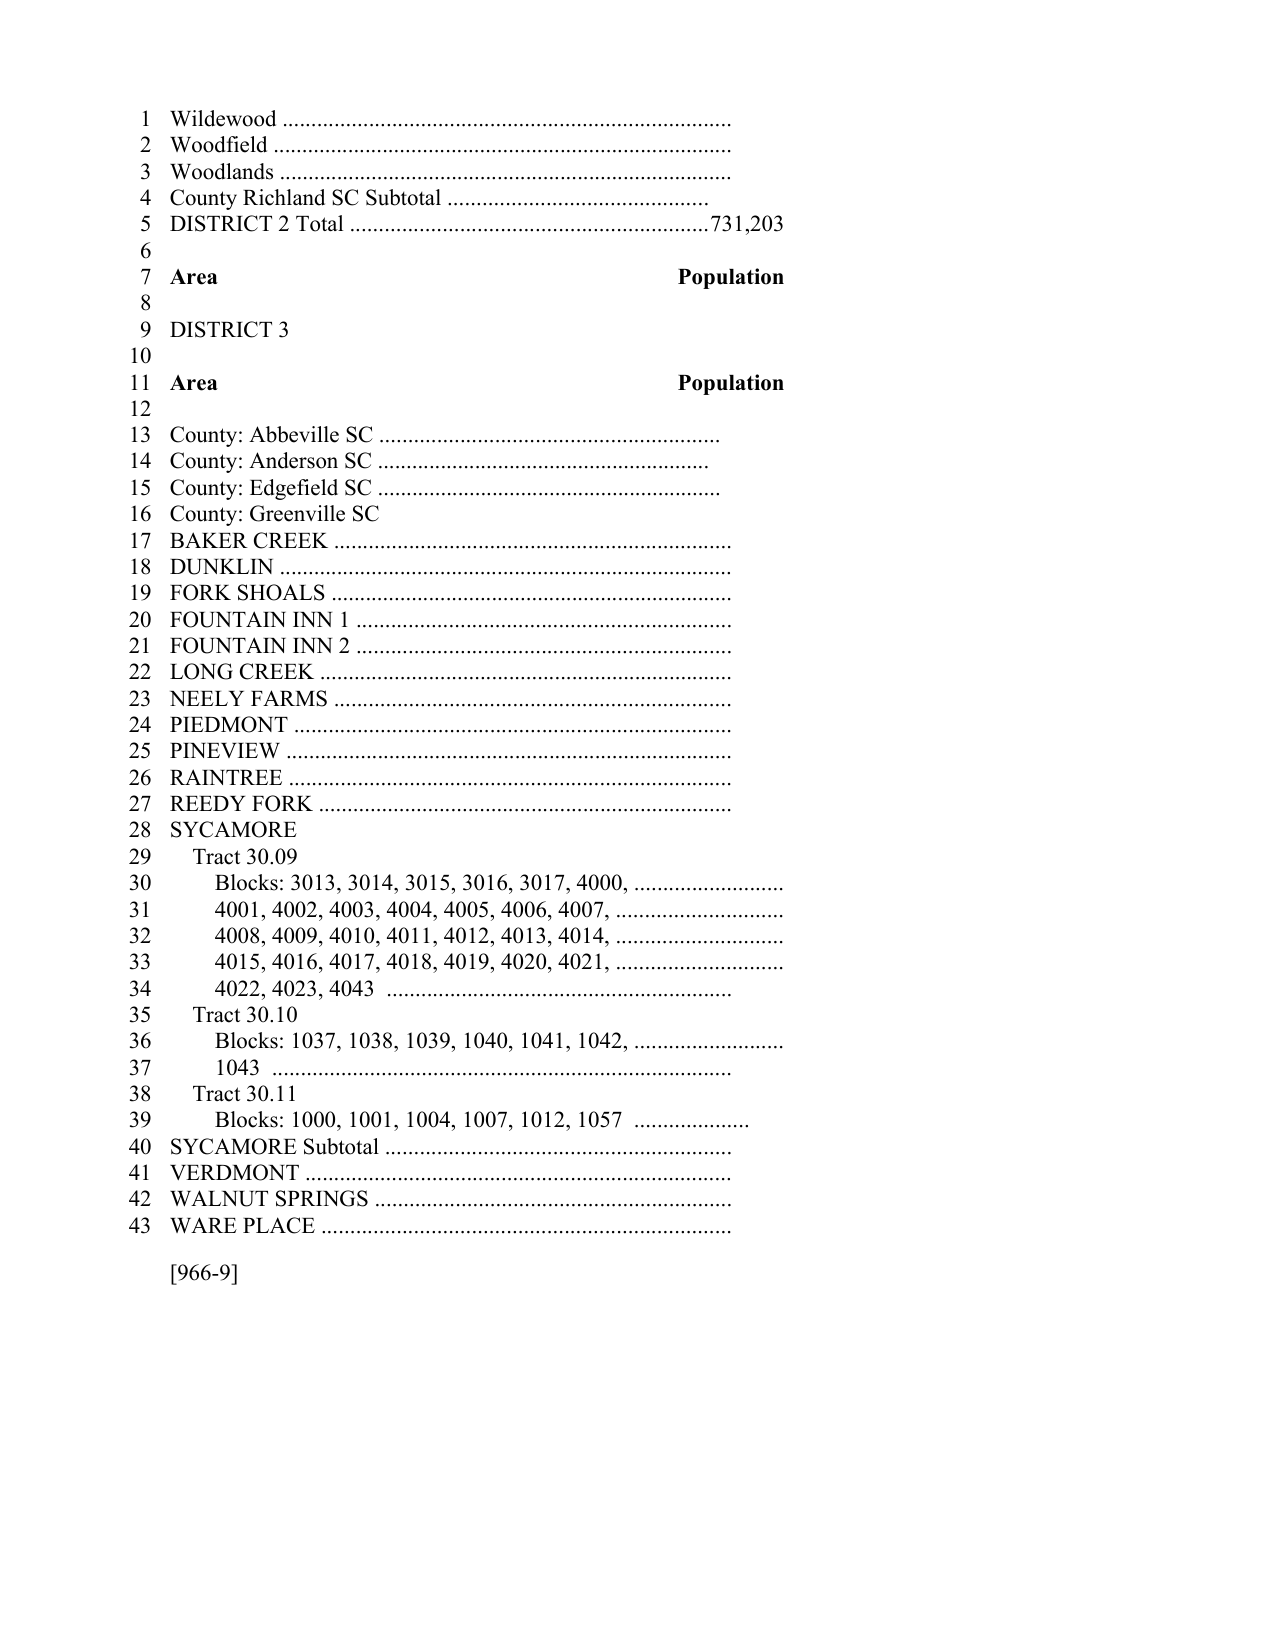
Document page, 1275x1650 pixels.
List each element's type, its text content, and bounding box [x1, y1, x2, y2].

text REEDY FORK 4,524 [169, 790, 705, 817]
text County: Edgefield SC 25,657 [169, 474, 705, 500]
text FOUNTAIN INN 2 2,728 [169, 632, 705, 658]
text SYCAMORE Subtotal 4,015 [169, 1133, 705, 1159]
text VERDMONT 3,123 [169, 1159, 705, 1186]
text PIEDMONT 5,218 [169, 711, 705, 737]
text NEELY FARMS 4,822 [169, 685, 705, 711]
text County Richland SC Subtotal 223,421 [169, 184, 705, 210]
text Blocks: 3013, 3014, 3015, 3016, 3017, 4000, 4001, 4002, 4003, 4004, 4005, 4006, 4007, 4008, 4009, 4010, 4011, 4012, 4013, 4014, 4015, 4016, 4017, 4018, 4019, 4020, 4021, 4022, 4023, 4043 2,418 [169, 869, 666, 1001]
text Blocks: 1000, 1001, 1004, 1007, 1012, 1057 499 [169, 1106, 666, 1133]
text Tract 30.09 [169, 843, 787, 869]
text PINEVIEW 1,985 [169, 737, 705, 764]
text Woodfield 5,058 [169, 131, 705, 158]
text Tract 30.11 [169, 1080, 787, 1106]
text RAINTREE 5,224 [169, 764, 705, 790]
text County: Abbeville SC 24,295 [169, 421, 705, 448]
text FOUNTAIN INN 1 5,157 [169, 606, 705, 632]
text WARE PLACE 3,160 [169, 1212, 705, 1238]
text DISTRICT 2 Total 731,203 [169, 210, 787, 237]
text Blocks: 1037, 1038, 1039, 1040, 1041, 1042, 1043 1,098 [169, 1027, 666, 1080]
text FORK SHOALS 3,047 [169, 579, 705, 606]
text LONG CREEK 2,484 [169, 658, 705, 685]
text Tract 30.10 [169, 1001, 787, 1027]
text Area Population [169, 368, 787, 395]
text Wildewood 3,982 [169, 105, 705, 131]
text County: Anderson SC 203,718 [169, 448, 705, 474]
text Woodlands 2,909 [169, 158, 705, 184]
text SYCAMORE [169, 817, 705, 843]
text WALNUT SPRINGS 8,550 [169, 1186, 705, 1212]
text DISTRICT 3 [169, 316, 787, 342]
text BAKER CREEK 2,435 [169, 527, 705, 553]
text Area Population [169, 263, 787, 289]
text DUNKLIN 3,829 [169, 553, 705, 579]
text County: Greenville SC [169, 500, 705, 527]
